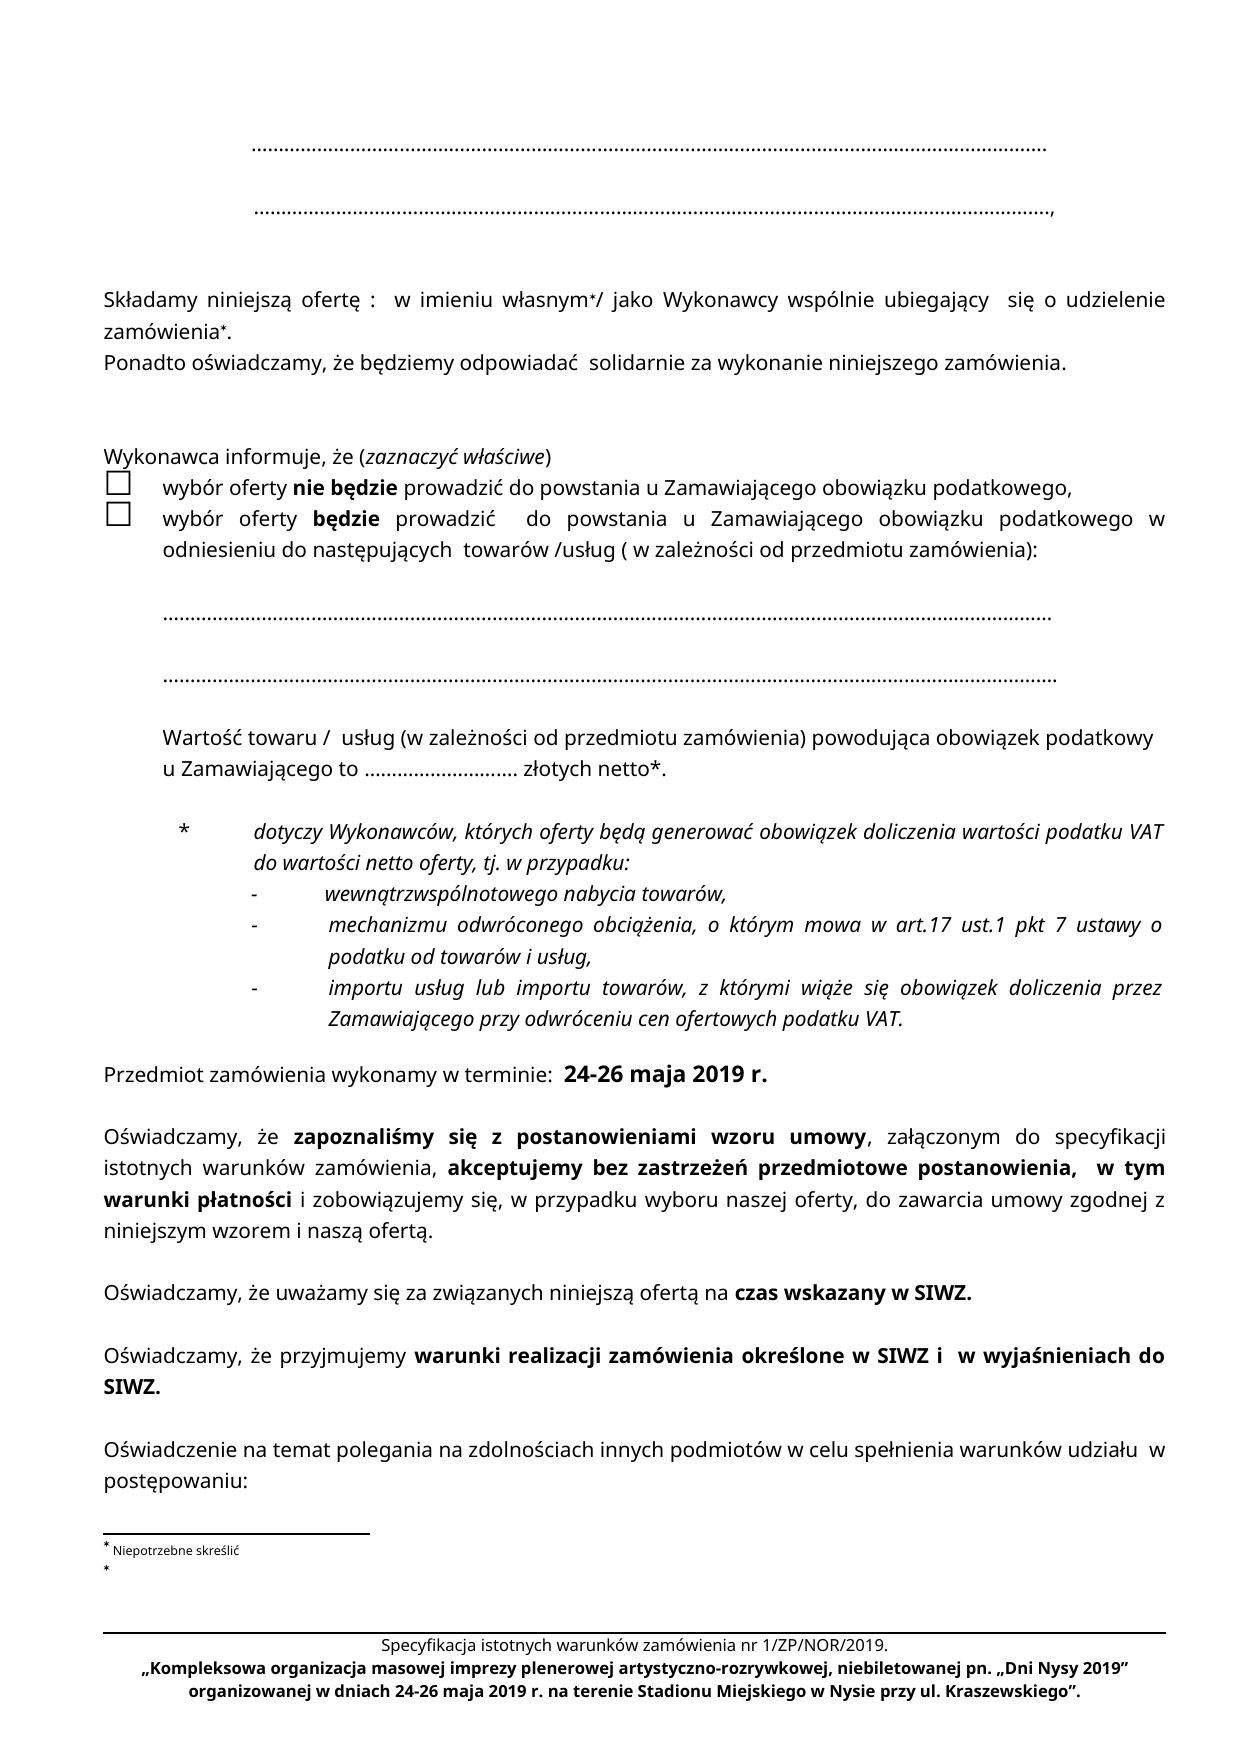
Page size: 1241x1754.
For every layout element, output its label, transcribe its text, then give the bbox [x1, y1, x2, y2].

text ………………………………………………………………………………………………………………………………. [103, 127, 1166, 158]
text Oświadczamy, że zapoznaliśmy się z postanowieniami wzoru umowy, załączonym do specyfikacji istotnych warunków zamówienia, akceptujemy bez zastrzeżeń przedmiotowe postanowienia, w tym warunki płatności i zobowiązujemy się, w przypadku wyboru naszej oferty, do zawarcia umowy zgodnej z niniejszym wzorem i naszą ofertą. [103, 1119, 1166, 1244]
text ………………………………………………………………………………………………………………………………………………. [162, 658, 1166, 689]
text Ponadto oświadczamy, że będziemy odpowiadać solidarnie za wykonanie niniejszego zamówienia. [103, 345, 1166, 377]
list - wewnątrzwspólnotowego nabycia towarów, [178, 877, 1166, 908]
text Składamy niniejszą ofertę : w imieniu własnym/ jako Wykonawcy wspólnie ubiegający się o udzielenie zamówienia. [103, 283, 1166, 345]
list * dotyczy Wykonawców, których oferty będą generować obowiązek doliczenia wartości podatku VAT do wartości netto oferty, tj. w przypadku: [178, 814, 1166, 877]
list - mechanizmu odwróconego obciążenia, o którym mowa w art.17 ust.1 pkt 7 ustawy o podatku od towarów i usług, [251, 908, 1166, 970]
text ☐ wybór oferty będzie prowadzić do powstania u Zamawiającego obowiązku podatkowego w odniesieniu do następujących towarów /usług ( w zależności od przedmiotu zamówienia): [103, 502, 1166, 564]
text Oświadczenie na temat polegania na zdolnościach innych podmiotów w celu spełnienia warunków udziału w postępowaniu: [103, 1432, 1166, 1494]
text ☐ wybór oferty nie będzie prowadzić do powstania u Zamawiającego obowiązku podatkowego, [103, 470, 1166, 502]
list - importu usług lub importu towarów, z którymi wiąże się obowiązek doliczenia przez Zamawiającego przy odwróceniu cen ofertowych podatku VAT. [251, 970, 1166, 1033]
text Wykonawca informuje, że (zaznaczyć właściwe) [103, 439, 1166, 470]
text Oświadczamy, że uważamy się za związanych niniejszą ofertą na czas wskazany w SIWZ. [103, 1276, 1166, 1307]
text ……………………………………………………………………………………………………………………………………………… [162, 595, 1166, 627]
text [178, 189, 1166, 220]
text Oświadczamy, że przyjmujemy warunki realizacji zamówienia określone w SIWZ i w wyjaśnieniach do SIWZ. [103, 1338, 1166, 1401]
text Przedmiot zamówienia wykonamy w terminie: 24-26 maja 2019 r. [103, 1057, 1166, 1088]
text Wartość towaru / usług (w zależności od przedmiotu zamówienia) powodująca obowiązek podatkowy u Zamawiającego to ………………………. złotych netto*. [162, 720, 1166, 783]
